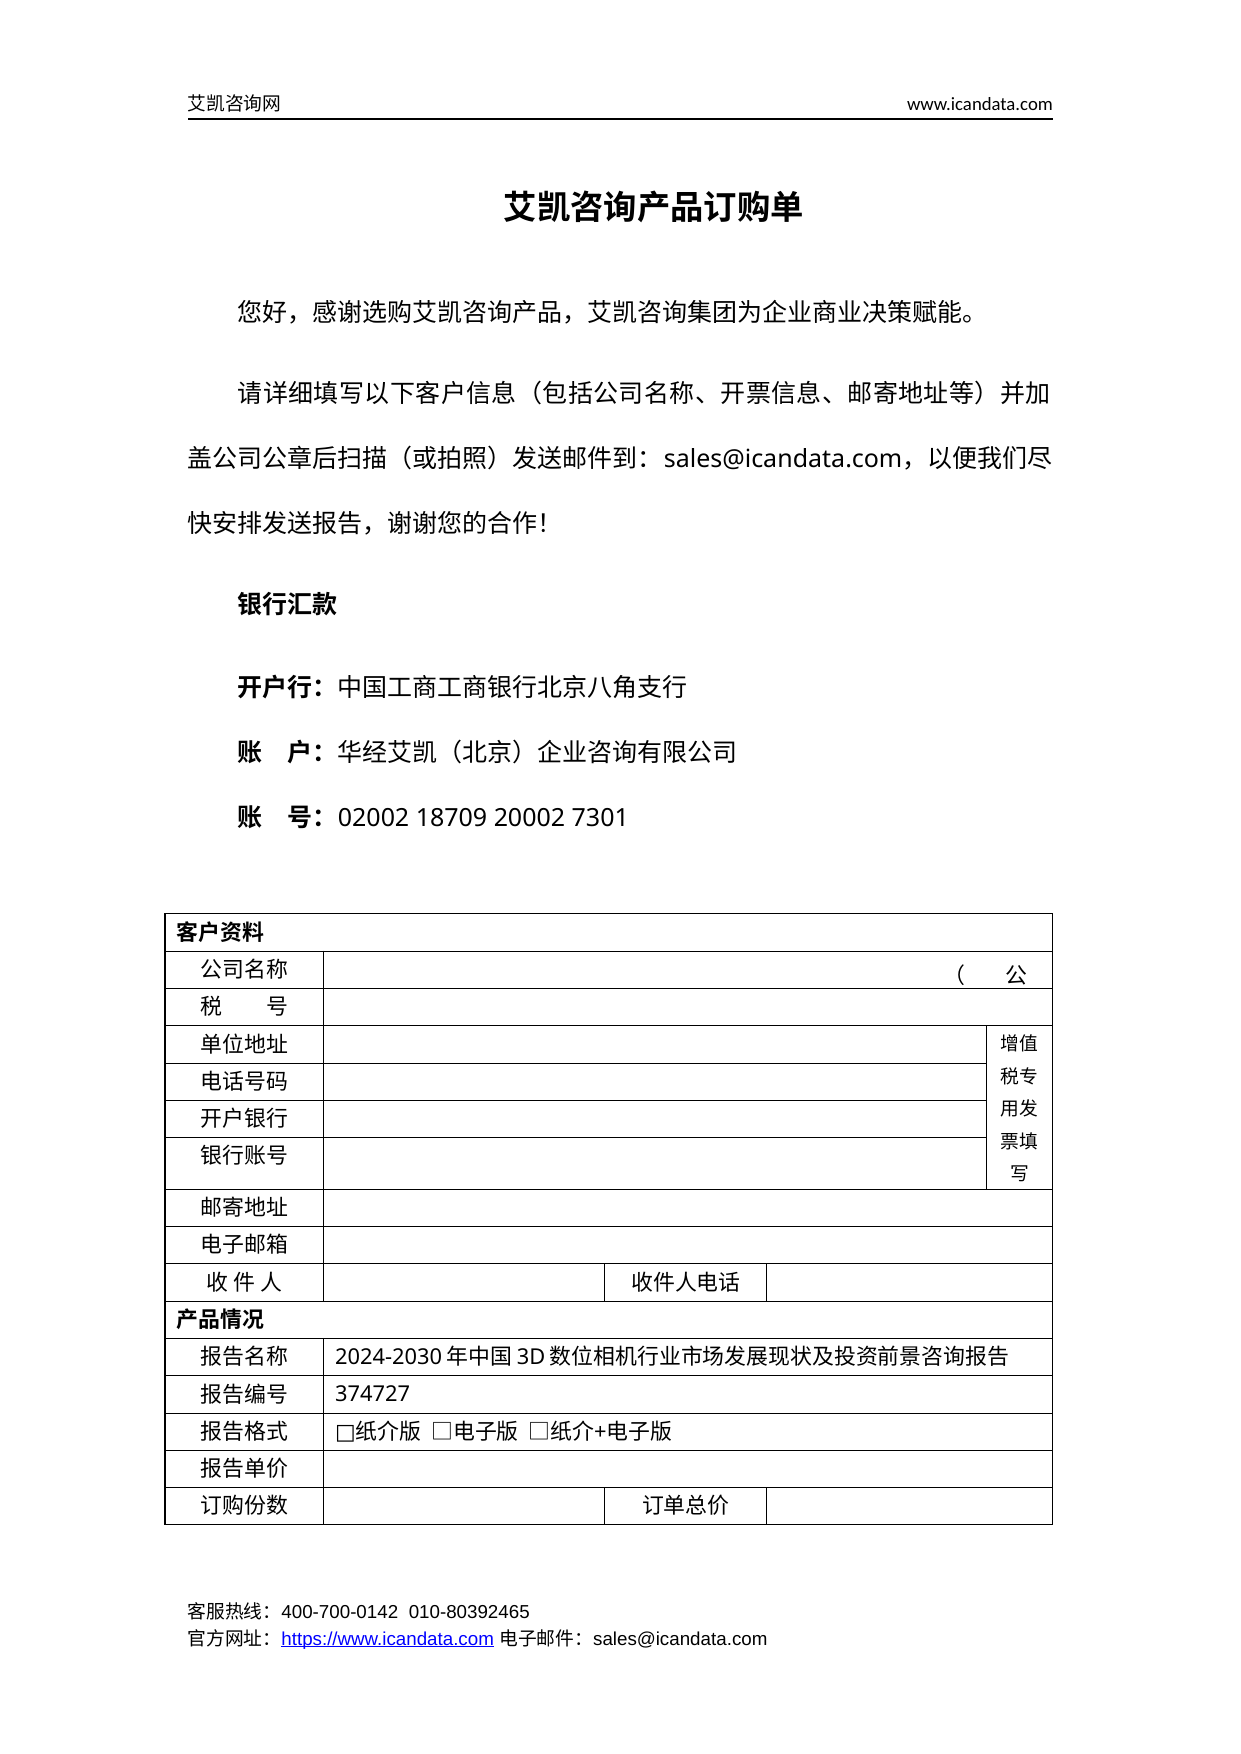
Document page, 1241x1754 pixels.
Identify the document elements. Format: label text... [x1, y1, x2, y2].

table_cell 开户银行 [166, 1101, 323, 1137]
table_header 客户资料 [166, 914, 1052, 951]
table_cell 产品情况 [166, 1302, 1052, 1338]
table_cell [767, 1264, 1052, 1301]
text 请详细填写以下客户信息（包括公司名称、开票信息、邮寄地址等）并加盖公司公章后扫描（或拍照）发送邮件到：sales@icandata.com，以便我们尽快安排发送报告，谢谢您的合作！ [187, 359, 1053, 554]
table_cell [324, 1138, 986, 1189]
table_cell 收 件 人 [166, 1264, 323, 1301]
table_cell 单位地址 [166, 1026, 323, 1062]
table_cell [324, 1451, 1052, 1487]
table_cell [324, 1264, 604, 1301]
table_cell 报告编号 [166, 1376, 323, 1412]
table_cell 374727 [324, 1376, 1052, 1412]
text 账 户：华经艾凯（北京）企业咨询有限公司 [187, 718, 1053, 783]
table_cell 订购份数 [166, 1488, 323, 1524]
text 您好，感谢选购艾凯咨询产品，艾凯咨询集团为企业商业决策赋能。 [187, 278, 1053, 343]
table_cell 报告格式 [166, 1414, 323, 1450]
table_cell 2024-2030年中国3D数位相机行业市场发展现状及投资前景咨询报告 [324, 1339, 1052, 1375]
table_cell 银行账号 [166, 1138, 323, 1189]
text 开户行：中国工商工商银行北京八角支行 [187, 653, 1053, 718]
text 账 号：02002 18709 20002 7301 [187, 783, 1053, 848]
table_cell 报告单价 [166, 1451, 323, 1487]
table_cell 税 号 [166, 989, 323, 1025]
table_cell [324, 1227, 1052, 1263]
table_cell 订单总价 [605, 1488, 766, 1524]
table_cell 报告名称 [166, 1339, 323, 1375]
table_cell 公司名称 [166, 952, 323, 988]
table_cell 收件人电话 [605, 1264, 766, 1301]
table_cell [767, 1488, 1052, 1524]
table_cell [324, 1064, 986, 1100]
table_cell 增值税专用发票填写 [987, 1026, 1052, 1189]
table_cell [324, 1101, 986, 1137]
table_cell 邮寄地址 [166, 1190, 323, 1226]
table_cell 电话号码 [166, 1064, 323, 1100]
table_cell [324, 1190, 1052, 1226]
table_cell 电子邮箱 [166, 1227, 323, 1263]
table_cell [324, 989, 1052, 1025]
text 银行汇款 [187, 570, 1053, 635]
text 艾凯咨询产品订购单 [187, 172, 1053, 237]
table_cell [324, 1026, 986, 1062]
table_cell □纸介版 □电子版 □纸介+电子版 [324, 1414, 1052, 1450]
table_cell [324, 1488, 604, 1524]
table_cell [324, 952, 1052, 988]
